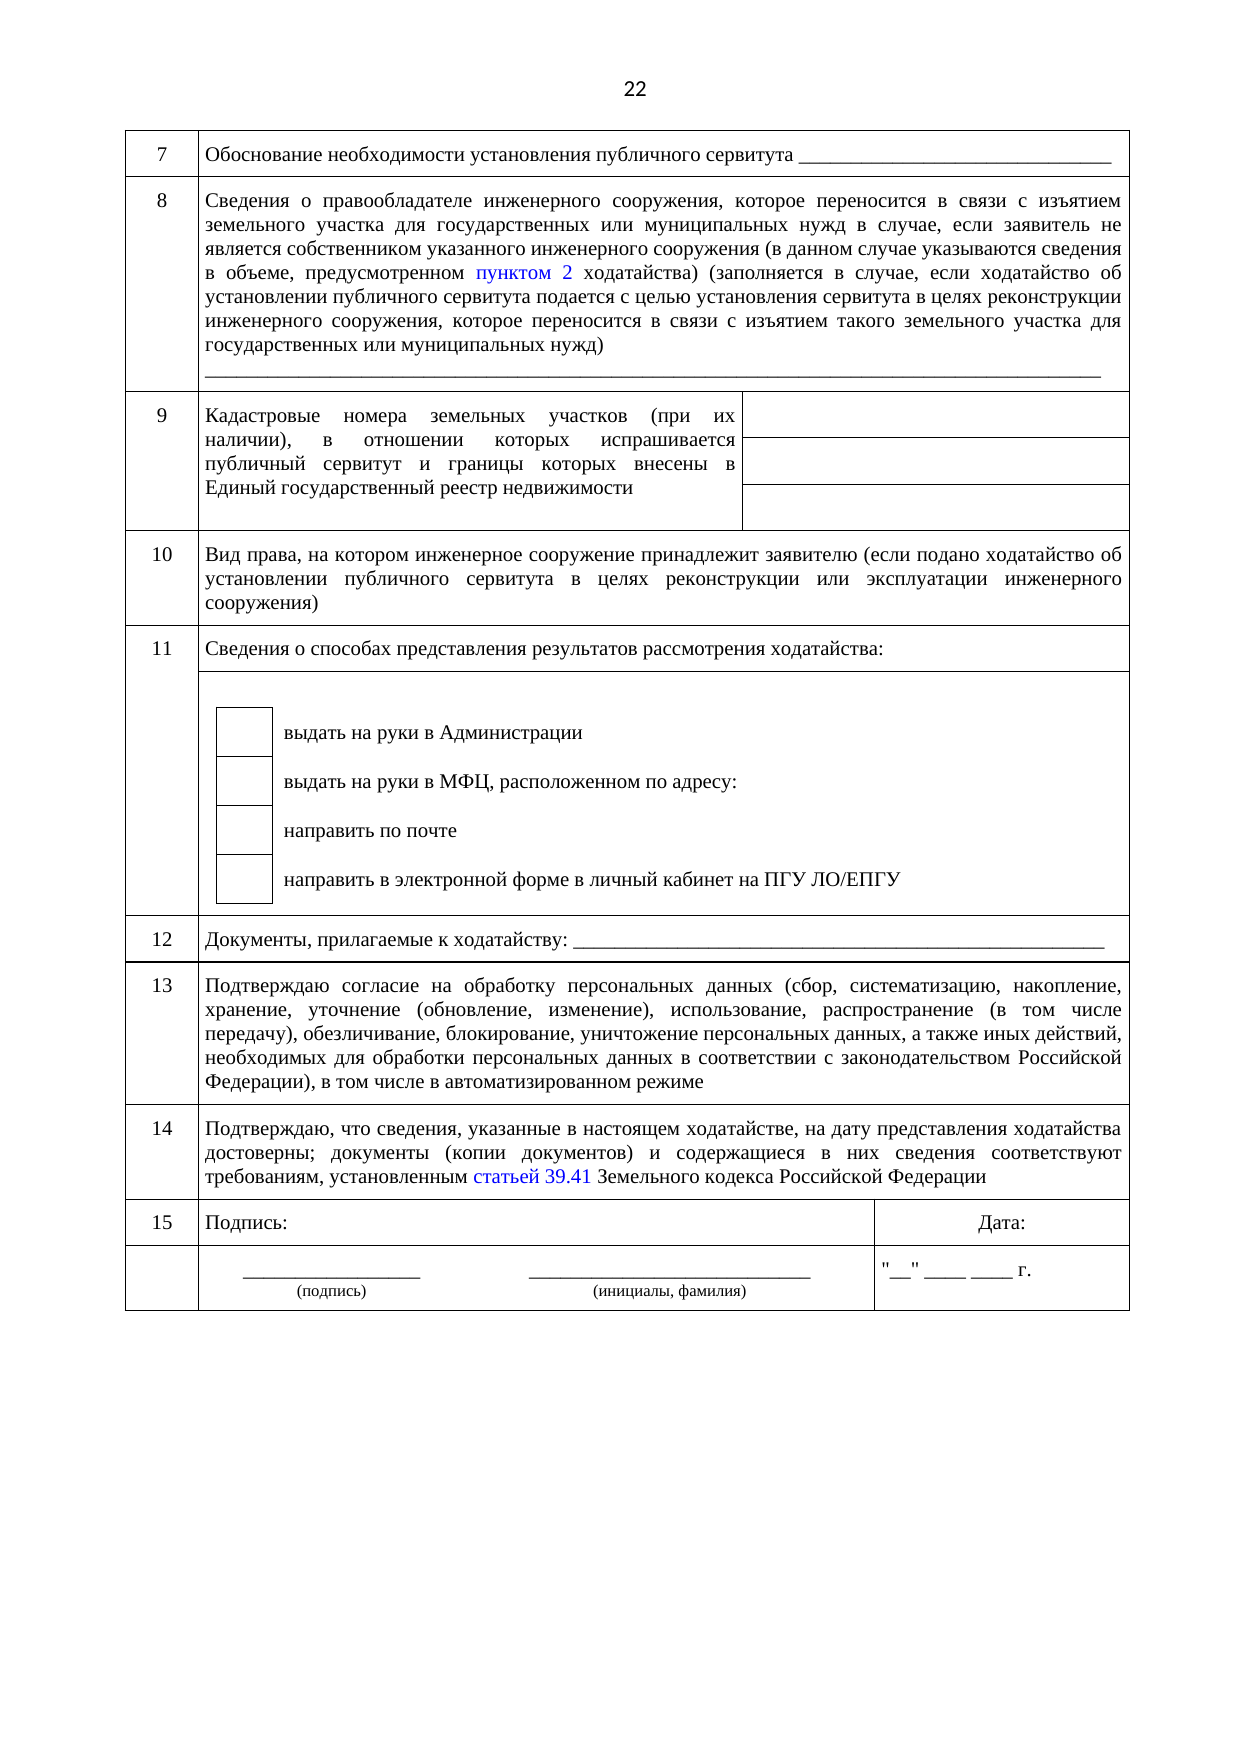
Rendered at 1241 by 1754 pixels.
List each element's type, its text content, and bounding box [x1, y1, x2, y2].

table_cell [743, 438, 1129, 484]
table_cell Обоснование необходимости установления публичного сервитута ______________________________ [199, 131, 1129, 176]
table_cell 12 [126, 916, 198, 961]
table_cell Сведения о правообладателе инженерного сооружения, которое переносится в связи с изъятием земельного участка для государственных или муниципальных нужд в случае, если заявитель не является собственником указанного инженерного сооружения (в данном случае указываются сведения в объеме, предусмотренном пунктом 2 ходатайства) (заполняется в случае, если ходатайство об установлении публичного сервитута подается с целью установления сервитута в целях реконструкции инженерного сооружения, которое переносится в связи с изъятием такого земельного участка для государственных или муниципальных нужд) ______________________________________________________________________________________ [199, 177, 1129, 391]
table_cell 9 [126, 392, 198, 530]
table_cell Вид права, на котором инженерное сооружение принадлежит заявителю (если подано ходатайство об установлении публичного сервитута в целях реконструкции или эксплуатации инженерного сооружения) [199, 531, 1129, 624]
table_cell [743, 485, 1129, 530]
table_cell [126, 1246, 198, 1310]
table_cell Кадастровые номера земельных участков (при их наличии), в отношении которых испрашивается публичный сервитут и границы которых внесены в Единый государственный реестр недвижимости [199, 392, 742, 530]
table_cell Дата: [875, 1200, 1129, 1245]
table_cell 10 [126, 531, 198, 624]
table_cell 11 [126, 626, 198, 915]
table_cell [743, 392, 1129, 437]
table_cell 7 [126, 131, 198, 176]
table_cell ___________________________ (инициалы, фамилия) [464, 1246, 874, 1310]
table_cell Подпись: [199, 1200, 874, 1245]
table_cell Документы, прилагаемые к ходатайству: ___________________________________________________ [199, 916, 1129, 961]
table_cell 8 [126, 177, 198, 391]
table_cell 13 [126, 963, 198, 1104]
table_cell "__" ____ ____ г. [875, 1246, 1129, 1310]
table_cell _________________ (подпись) [199, 1246, 464, 1310]
table_cell Сведения о способах представления результатов рассмотрения ходатайства: [199, 626, 1129, 671]
table_cell Подтверждаю согласие на обработку персональных данных (сбор, систематизацию, накопление, хранение, уточнение (обновление, изменение), использование, распространение (в том числе передачу), обезличивание, блокирование, уничтожение персональных данных, а также иных действий, необходимых для обработки персональных данных в соответствии с законодательством Российской Федерации), в том числе в автоматизированном режиме [199, 963, 1129, 1104]
table_cell 14 [126, 1105, 198, 1198]
table_cell 15 [126, 1200, 198, 1245]
table_cell [199, 672, 1129, 915]
table_cell Подтверждаю, что сведения, указанные в настоящем ходатайстве, на дату представления ходатайства достоверны; документы (копии документов) и содержащиеся в них сведения соответствуют требованиям, установленным статьей 39.41 Земельного кодекса Российской Федерации [199, 1105, 1129, 1198]
